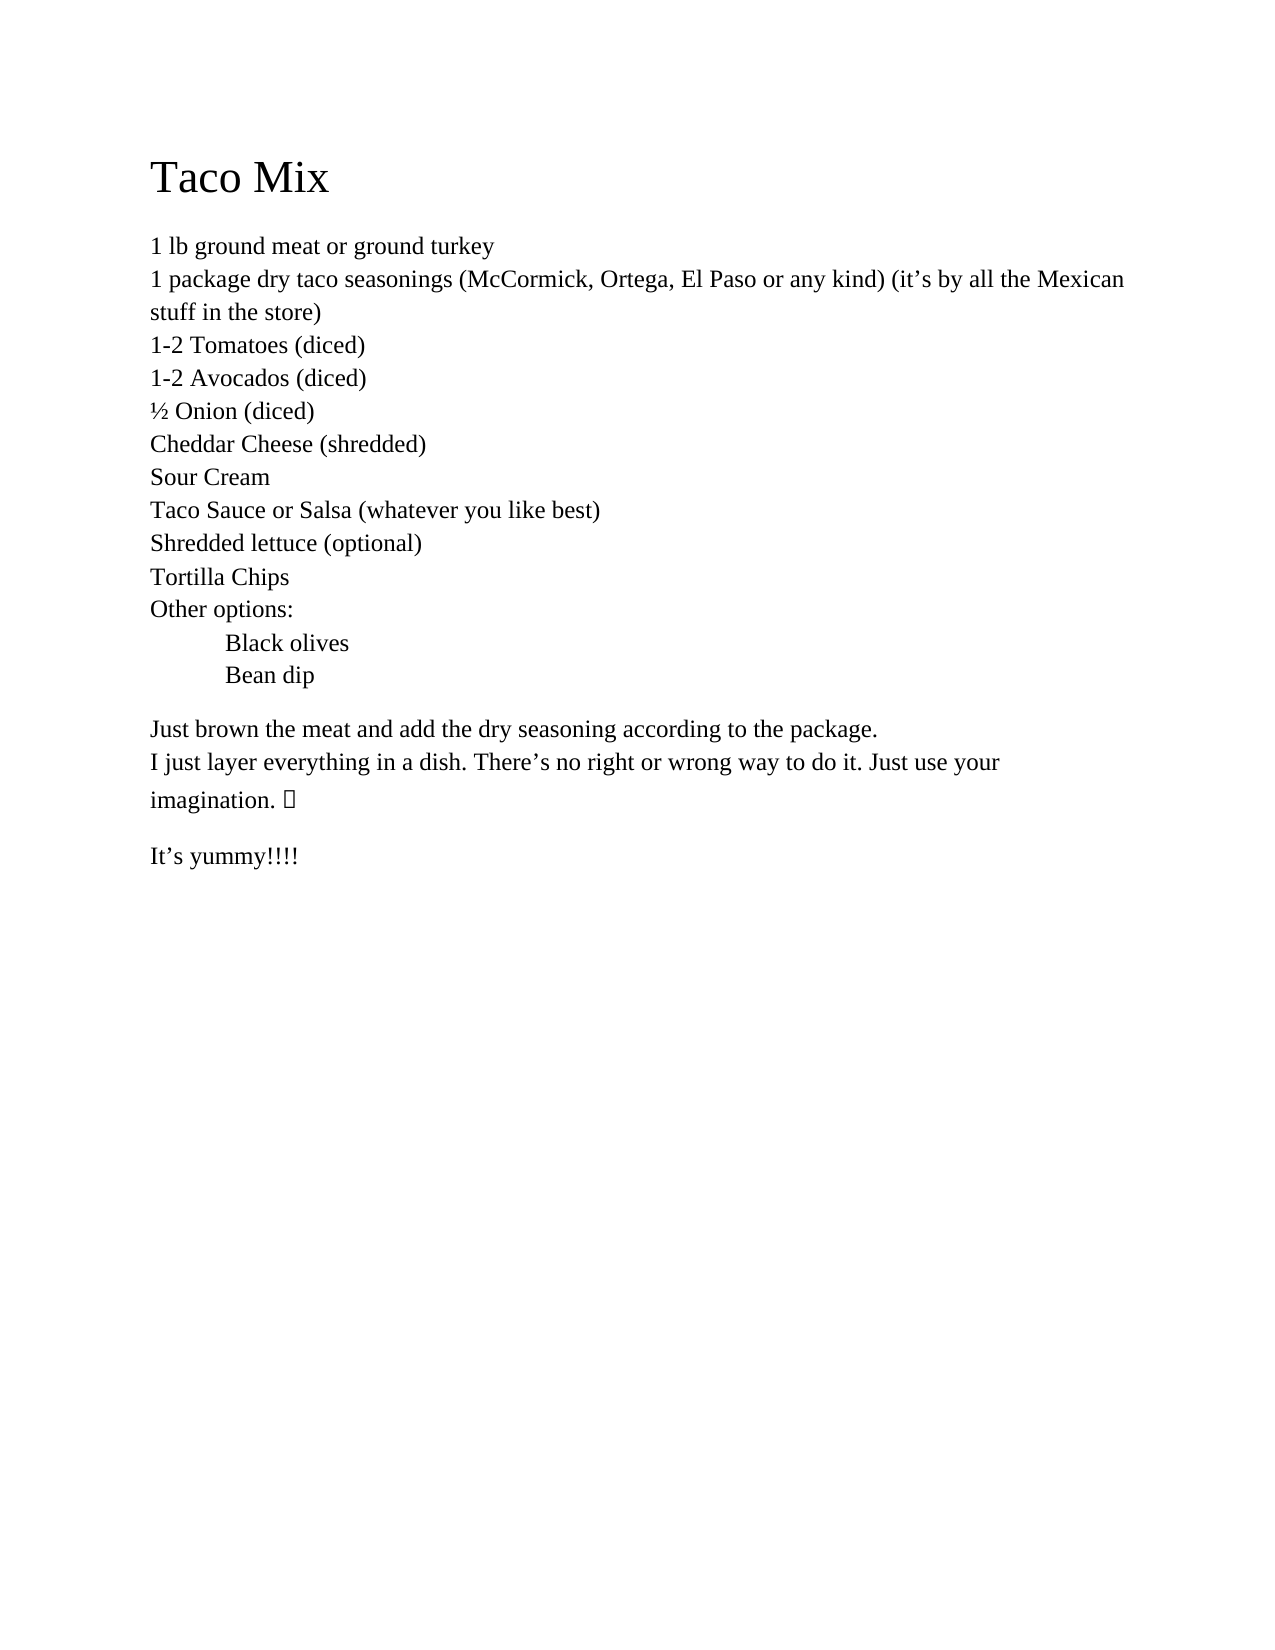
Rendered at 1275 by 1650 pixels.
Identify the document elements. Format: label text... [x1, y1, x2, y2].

text Taco Mix [150, 150, 1125, 203]
text It’s yummy!!!! [150, 841, 1125, 870]
text 1 lb ground meat or ground turkey 1 package dry taco seasonings (McCormick, Ortega, El Paso or any kind) (it’s by all the Mexican stuff in the store) 1-2 Tomatoes (diced) 1-2 Avocados (diced) ½ Onion (diced) Cheddar Cheese (shredded) Sour Cream Taco Sauce or Salsa (whatever you like best) Shredded lettuce (optional) Tortilla Chips Other options: Black olives Bean dip [150, 231, 1125, 689]
text Just brown the meat and add the dry seasoning according to the package. I just layer everything in a dish. There’s no right or wrong way to do it. Just use your imagination.  [150, 714, 1125, 815]
